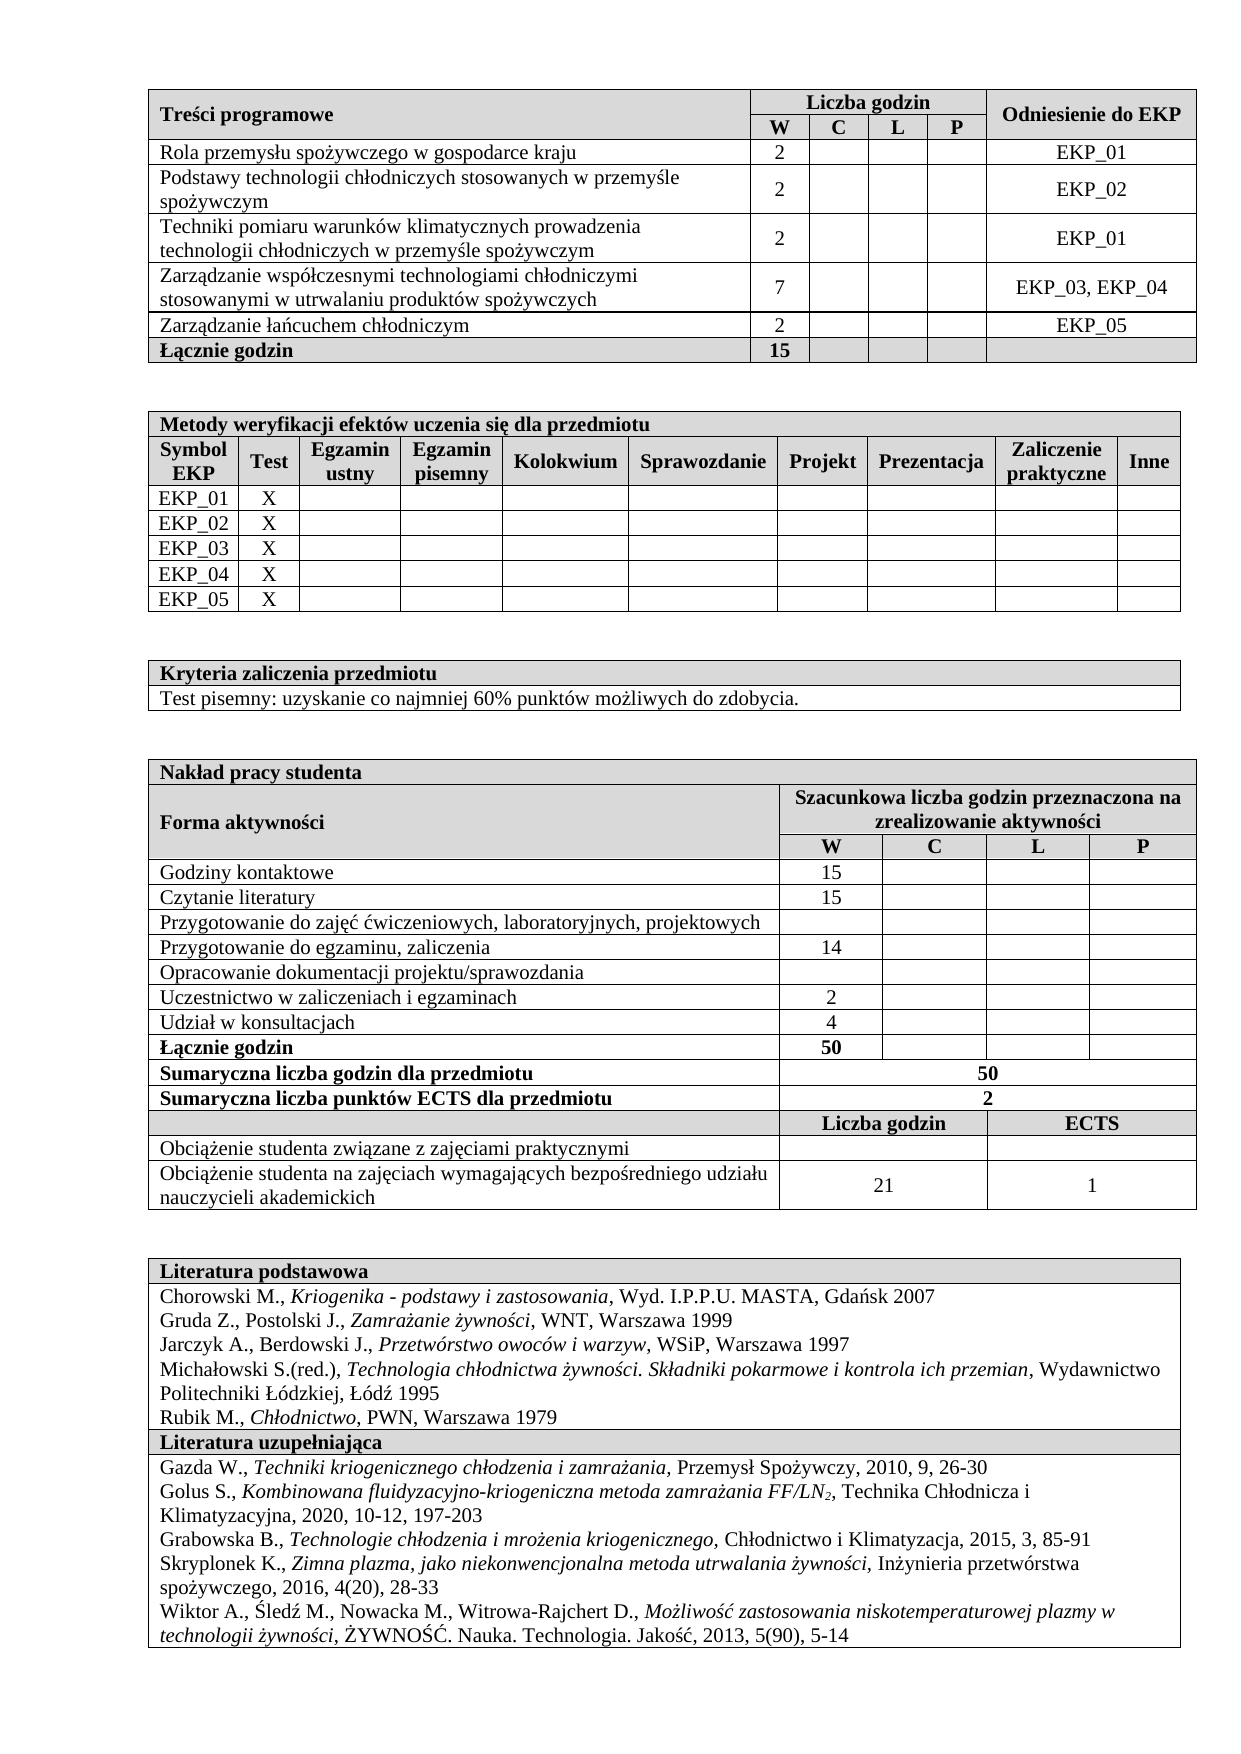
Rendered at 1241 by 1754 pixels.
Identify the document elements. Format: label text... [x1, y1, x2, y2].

table_cell Rola przemysłu spożywczego w gospodarce kraju [149, 140, 750, 164]
table_cell Opracowanie dokumentacji projektu/sprawozdania [149, 960, 779, 984]
table_cell EKP_02 [149, 511, 238, 535]
table_cell Udział w konsultacjach [149, 1010, 779, 1034]
table_cell Obciążenie studenta związane z zajęciami praktycznymi [149, 1136, 779, 1160]
table_cell [810, 313, 868, 337]
table_cell Forma aktywności [149, 785, 779, 858]
table_cell 2 [751, 313, 809, 337]
table_cell Szacunkowa liczba godzin przeznaczona na zrealizowanie aktywności [780, 785, 1196, 833]
table_cell [928, 214, 986, 262]
table_cell 15 [780, 860, 882, 884]
table_cell [300, 511, 400, 535]
table_cell EKP_02 [987, 165, 1196, 213]
table_cell [810, 263, 868, 311]
table_cell Prezentacja [868, 437, 995, 485]
table_cell [401, 587, 502, 611]
table_cell C [810, 115, 868, 139]
table_cell 50 [780, 1035, 882, 1059]
table_cell [883, 935, 986, 959]
table_cell [401, 536, 502, 560]
table_cell [883, 1010, 986, 1034]
table_cell [401, 561, 502, 586]
table_cell Egzamin pisemny [401, 437, 502, 485]
table_cell [928, 338, 986, 362]
table_cell [778, 536, 867, 560]
table_cell Zaliczenie praktyczne [996, 437, 1117, 485]
table_cell Uczestnictwo w zaliczeniach i egzaminach [149, 985, 779, 1009]
table_cell EKP_03, EKP_04 [987, 263, 1196, 311]
table_cell W [780, 835, 882, 858]
table_cell [883, 860, 986, 884]
table_cell [780, 1136, 987, 1160]
table_cell [868, 536, 995, 560]
table_cell 2 [780, 985, 882, 1009]
table_cell [810, 165, 868, 213]
table_cell [868, 561, 995, 586]
table_cell [1090, 885, 1196, 909]
table_header Literatura podstawowa [149, 1259, 1180, 1283]
table_cell [996, 587, 1117, 611]
table_cell ECTS [988, 1111, 1196, 1135]
table_cell Podstawy technologii chłodniczych stosowanych w przemyśle spożywczym [149, 165, 750, 213]
table_cell P [1090, 835, 1196, 858]
table_cell [300, 561, 400, 586]
table_cell [300, 587, 400, 611]
table_cell [869, 140, 927, 164]
table_cell Test pisemny: uzyskanie co najmniej 60% punktów możliwych do zdobycia. [149, 686, 1180, 710]
table_cell 15 [751, 338, 809, 362]
table_cell [869, 313, 927, 337]
table_cell [1090, 960, 1196, 984]
table_cell [778, 486, 867, 510]
table_cell Liczba godzin [780, 1111, 987, 1135]
table_cell [996, 511, 1117, 535]
table_cell EKP_01 [149, 486, 238, 510]
table_cell Łącznie godzin [149, 338, 750, 362]
table_cell P [928, 115, 986, 139]
table_cell [629, 561, 777, 586]
table_cell [503, 561, 628, 586]
table_cell 2 [751, 165, 809, 213]
table_cell [869, 165, 927, 213]
table_cell [1118, 561, 1180, 586]
table_header Kryteria zaliczenia przedmiotu [149, 661, 1180, 685]
table_cell [868, 587, 995, 611]
table_cell EKP_01 [987, 214, 1196, 262]
table_cell [629, 536, 777, 560]
table_cell [987, 1010, 1089, 1034]
table_cell Inne [1118, 437, 1180, 485]
table_cell [996, 561, 1117, 586]
table_cell [778, 511, 867, 535]
table_cell [503, 486, 628, 510]
table_cell [868, 486, 995, 510]
table_cell Czytanie literatury [149, 885, 779, 909]
table_cell 50 [780, 1060, 1196, 1084]
table_header Treści programowe [149, 90, 750, 139]
table_cell 2 [751, 214, 809, 262]
table_cell [503, 587, 628, 611]
table_cell [629, 511, 777, 535]
table_cell EKP_03 [149, 536, 238, 560]
table_cell X [239, 587, 299, 611]
table_header Liczba godzin [751, 90, 986, 114]
table_cell [996, 486, 1117, 510]
table_cell Łącznie godzin [149, 1035, 779, 1059]
table_cell [883, 985, 986, 1009]
table_cell [503, 536, 628, 560]
table_cell Techniki pomiaru warunków klimatycznych prowadzenia technologii chłodniczych w przemyśle spożywczym [149, 214, 750, 262]
table_cell X [239, 536, 299, 560]
table_cell Projekt [778, 437, 867, 485]
table_cell [778, 587, 867, 611]
table_cell Chorowski M., Kriogenika - podstawy i zastosowania, Wyd. I.P.P.U. MASTA, Gdańsk 2007 Gruda Z., Postolski J., Zamrażanie żywności, WNT, Warszawa 1999 Jarczyk A., Berdowski J., Przetwórstwo owoców i warzyw, WSiP, Warszawa 1997 Michałowski S.(red.), Technologia chłodnictwa żywności. Składniki pokarmowe i kontrola ich przemian, Wydawnictwo Politechniki Łódzkiej, Łódź 1995 Rubik M., Chłodnictwo, PWN, Warszawa 1979 [149, 1284, 1180, 1429]
table_cell [1090, 910, 1196, 934]
table_cell EKP_05 [149, 587, 238, 611]
table_cell Literatura uzupełniająca [149, 1430, 1180, 1454]
table_cell C [883, 835, 986, 858]
table_cell [503, 511, 628, 535]
table_cell [987, 338, 1196, 362]
table_cell 2 [780, 1086, 1196, 1109]
table_cell Przygotowanie do egzaminu, zaliczenia [149, 935, 779, 959]
table_cell 1 [988, 1161, 1196, 1209]
table_cell [869, 263, 927, 311]
table_cell L [987, 835, 1089, 858]
table_cell [1090, 935, 1196, 959]
table_header Metody weryfikacji efektów uczenia się dla przedmiotu [149, 412, 1180, 436]
table_cell [868, 511, 995, 535]
table_cell Test [239, 437, 299, 485]
table_cell Sumaryczna liczba godzin dla przedmiotu [149, 1060, 779, 1084]
table_cell Kolokwium [503, 437, 628, 485]
table_cell [300, 536, 400, 560]
table_cell [987, 985, 1089, 1009]
table_cell X [239, 486, 299, 510]
table_cell [300, 486, 400, 510]
table_cell Zarządzanie współczesnymi technologiami chłodniczymi stosowanymi w utrwalaniu produktów spożywczych [149, 263, 750, 311]
table_cell 21 [780, 1161, 987, 1209]
table_cell [1118, 536, 1180, 560]
table_cell Symbol EKP [149, 437, 238, 485]
table_cell Godziny kontaktowe [149, 860, 779, 884]
table_cell X [239, 561, 299, 586]
table_cell [1090, 860, 1196, 884]
table_cell Obciążenie studenta na zajęciach wymagających bezpośredniego udziału nauczycieli akademickich [149, 1161, 779, 1209]
table_cell X [239, 511, 299, 535]
table_cell [1118, 511, 1180, 535]
table_cell [629, 486, 777, 510]
table_cell [883, 885, 986, 909]
table_header Odniesienie do EKP [987, 90, 1196, 139]
table_cell 2 [751, 140, 809, 164]
table_cell [149, 1111, 779, 1135]
table_cell [928, 263, 986, 311]
table_cell Zarządzanie łańcuchem chłodniczym [149, 313, 750, 337]
table_cell [778, 561, 867, 586]
table_cell [987, 1035, 1089, 1059]
table_cell [869, 338, 927, 362]
table_cell [810, 338, 868, 362]
table_cell [883, 1035, 986, 1059]
table_cell [1090, 985, 1196, 1009]
table_cell [988, 1136, 1196, 1160]
table_cell W [751, 115, 809, 139]
table_cell [987, 885, 1089, 909]
table_cell 7 [751, 263, 809, 311]
table_cell [987, 935, 1089, 959]
table_cell [928, 313, 986, 337]
table_cell EKP_04 [149, 561, 238, 586]
table_cell [401, 486, 502, 510]
table_cell Przygotowanie do zajęć ćwiczeniowych, laboratoryjnych, projektowych [149, 910, 779, 934]
table_cell [780, 910, 882, 934]
table_cell [401, 511, 502, 535]
table_cell [869, 214, 927, 262]
table_cell 4 [780, 1010, 882, 1034]
table_cell [987, 860, 1089, 884]
table_cell [1118, 587, 1180, 611]
table_cell Sprawozdanie [629, 437, 777, 485]
table_header Nakład pracy studenta [149, 760, 1196, 784]
table_cell [928, 140, 986, 164]
table_cell [883, 960, 986, 984]
table_cell EKP_01 [987, 140, 1196, 164]
table_cell [987, 910, 1089, 934]
table_cell [780, 960, 882, 984]
table_cell [1090, 1035, 1196, 1059]
table_cell 14 [780, 935, 882, 959]
table_cell 15 [780, 885, 882, 909]
table_cell [987, 960, 1089, 984]
table_cell [1118, 486, 1180, 510]
table_cell Gazda W., Techniki kriogenicznego chłodzenia i zamrażania, Przemysł Spożywczy, 2010, 9, 26-30 Golus S., Kombinowana fluidyzacyjno-kriogeniczna metoda zamrażania FF/LN2, Technika Chłodnicza i Klimatyzacyjna, 2020, 10-12, 197-203 Grabowska B., Technologie chłodzenia i mrożenia kriogenicznego, Chłodnictwo i Klimatyzacja, 2015, 3, 85-91 Skryplonek K., Zimna plazma, jako niekonwencjonalna metoda utrwalania żywności, Inżynieria przetwórstwa spożywczego, 2016, 4(20), 28-33 Wiktor A., Śledź M., Nowacka M., Witrowa-Rajchert D., Możliwość zastosowania niskotemperaturowej plazmy w technologii żywności, ŻYWNOŚĆ. Nauka. Technologia. Jakość, 2013, 5(90), 5-14 [149, 1455, 1180, 1647]
table_cell Sumaryczna liczba punktów ECTS dla przedmiotu [149, 1086, 779, 1109]
table_cell [996, 536, 1117, 560]
table_cell L [869, 115, 927, 139]
table_cell EKP_05 [987, 313, 1196, 337]
table_cell [629, 587, 777, 611]
table_cell [1090, 1010, 1196, 1034]
table_cell [928, 165, 986, 213]
table_cell Egzamin ustny [300, 437, 400, 485]
table_cell [810, 140, 868, 164]
table_cell [883, 910, 986, 934]
table_cell [810, 214, 868, 262]
